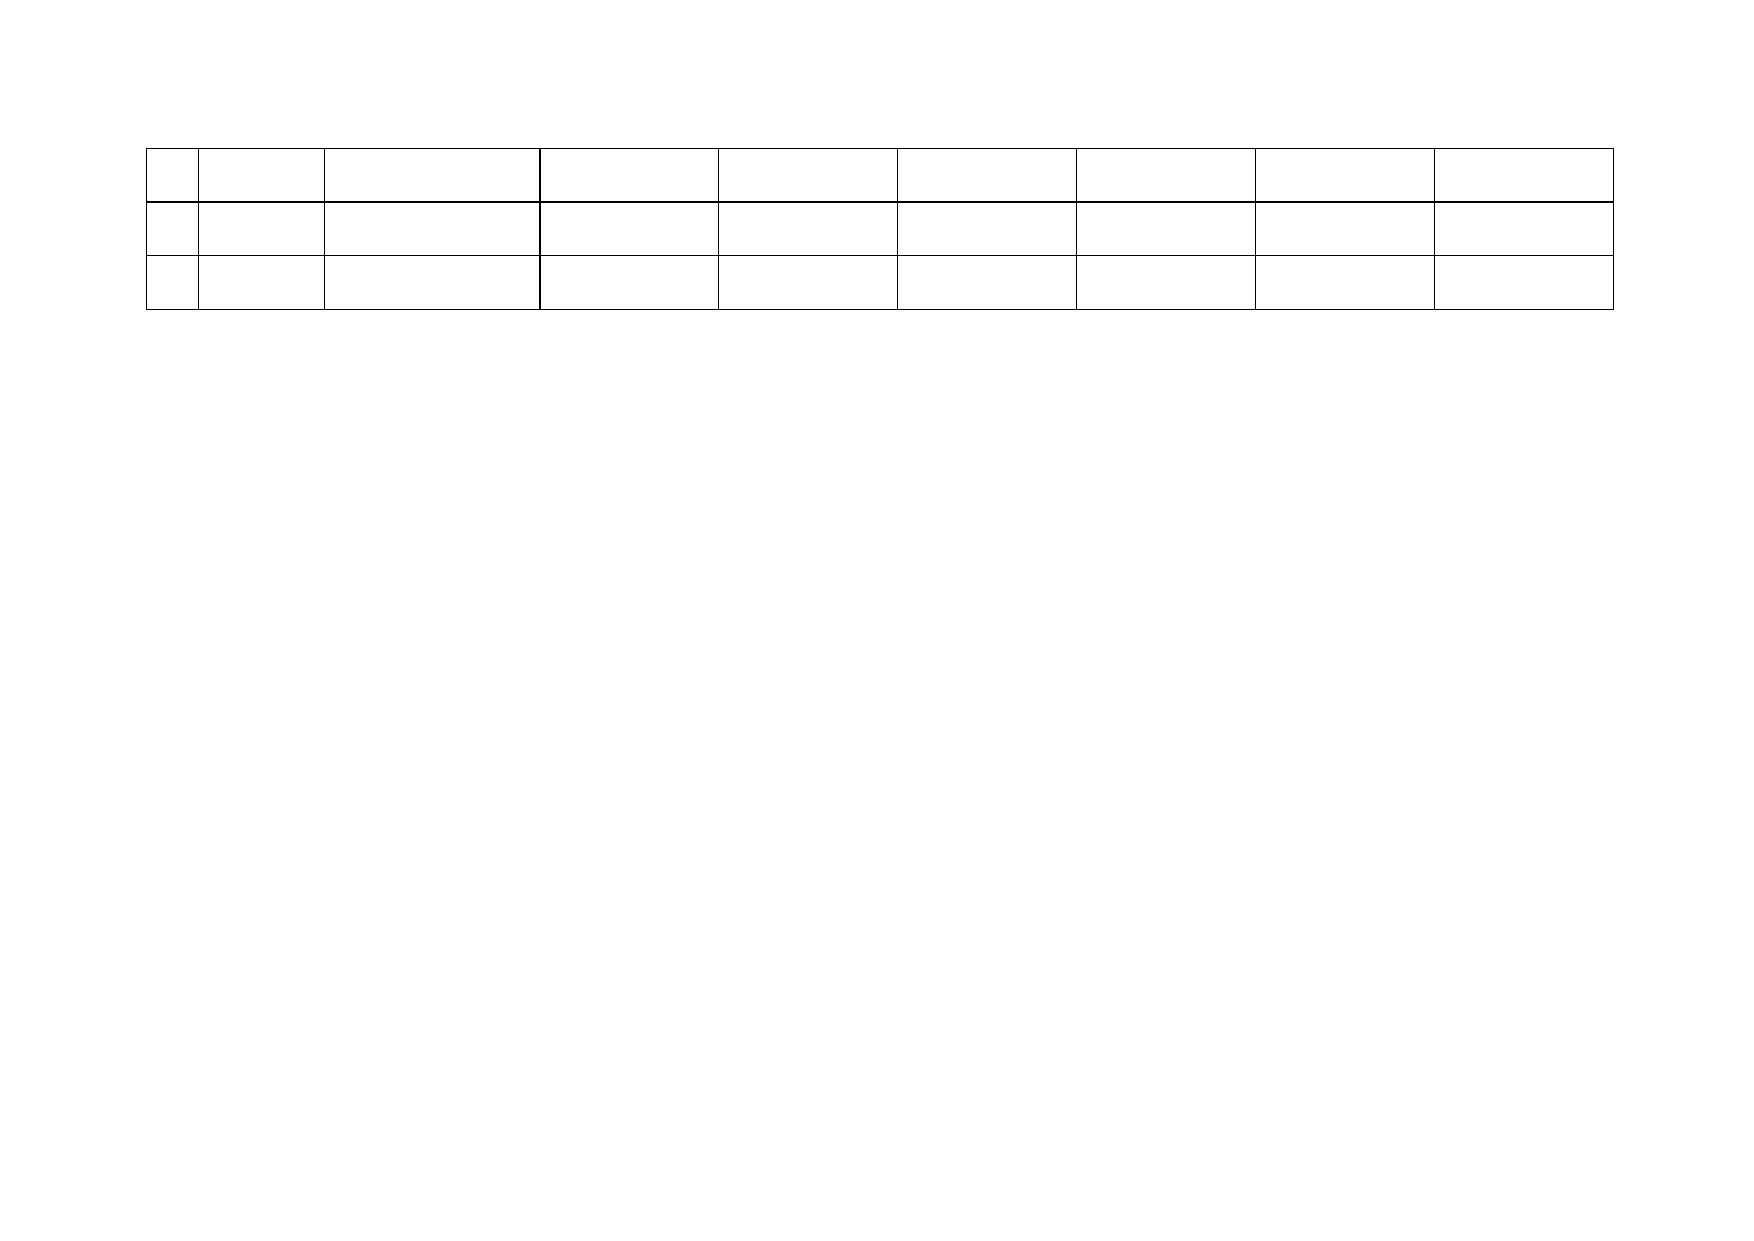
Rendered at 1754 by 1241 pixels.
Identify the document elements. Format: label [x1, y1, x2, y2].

table_cell [147, 256, 198, 309]
table_cell [541, 256, 718, 309]
table_cell [719, 256, 897, 309]
table_cell [541, 203, 718, 255]
table_cell [199, 149, 324, 201]
table_cell [719, 203, 897, 255]
table_cell [1077, 203, 1255, 255]
table_cell [1256, 256, 1434, 309]
table_cell [325, 149, 539, 201]
table_cell [898, 149, 1076, 201]
table_cell [541, 149, 718, 201]
table_cell [325, 256, 539, 309]
table_cell [1256, 203, 1434, 255]
table_cell [147, 203, 198, 255]
table_cell [1077, 149, 1255, 201]
table_cell [325, 203, 539, 255]
table_cell [898, 256, 1076, 309]
table_cell [898, 203, 1076, 255]
table_cell [1435, 149, 1613, 201]
table_cell [1256, 149, 1434, 201]
table_cell [719, 149, 897, 201]
table_cell [147, 149, 198, 201]
table_cell [1077, 256, 1255, 309]
table_cell [1435, 256, 1613, 309]
table_cell [199, 256, 324, 309]
table_cell [1435, 203, 1613, 255]
table_cell [199, 203, 324, 255]
